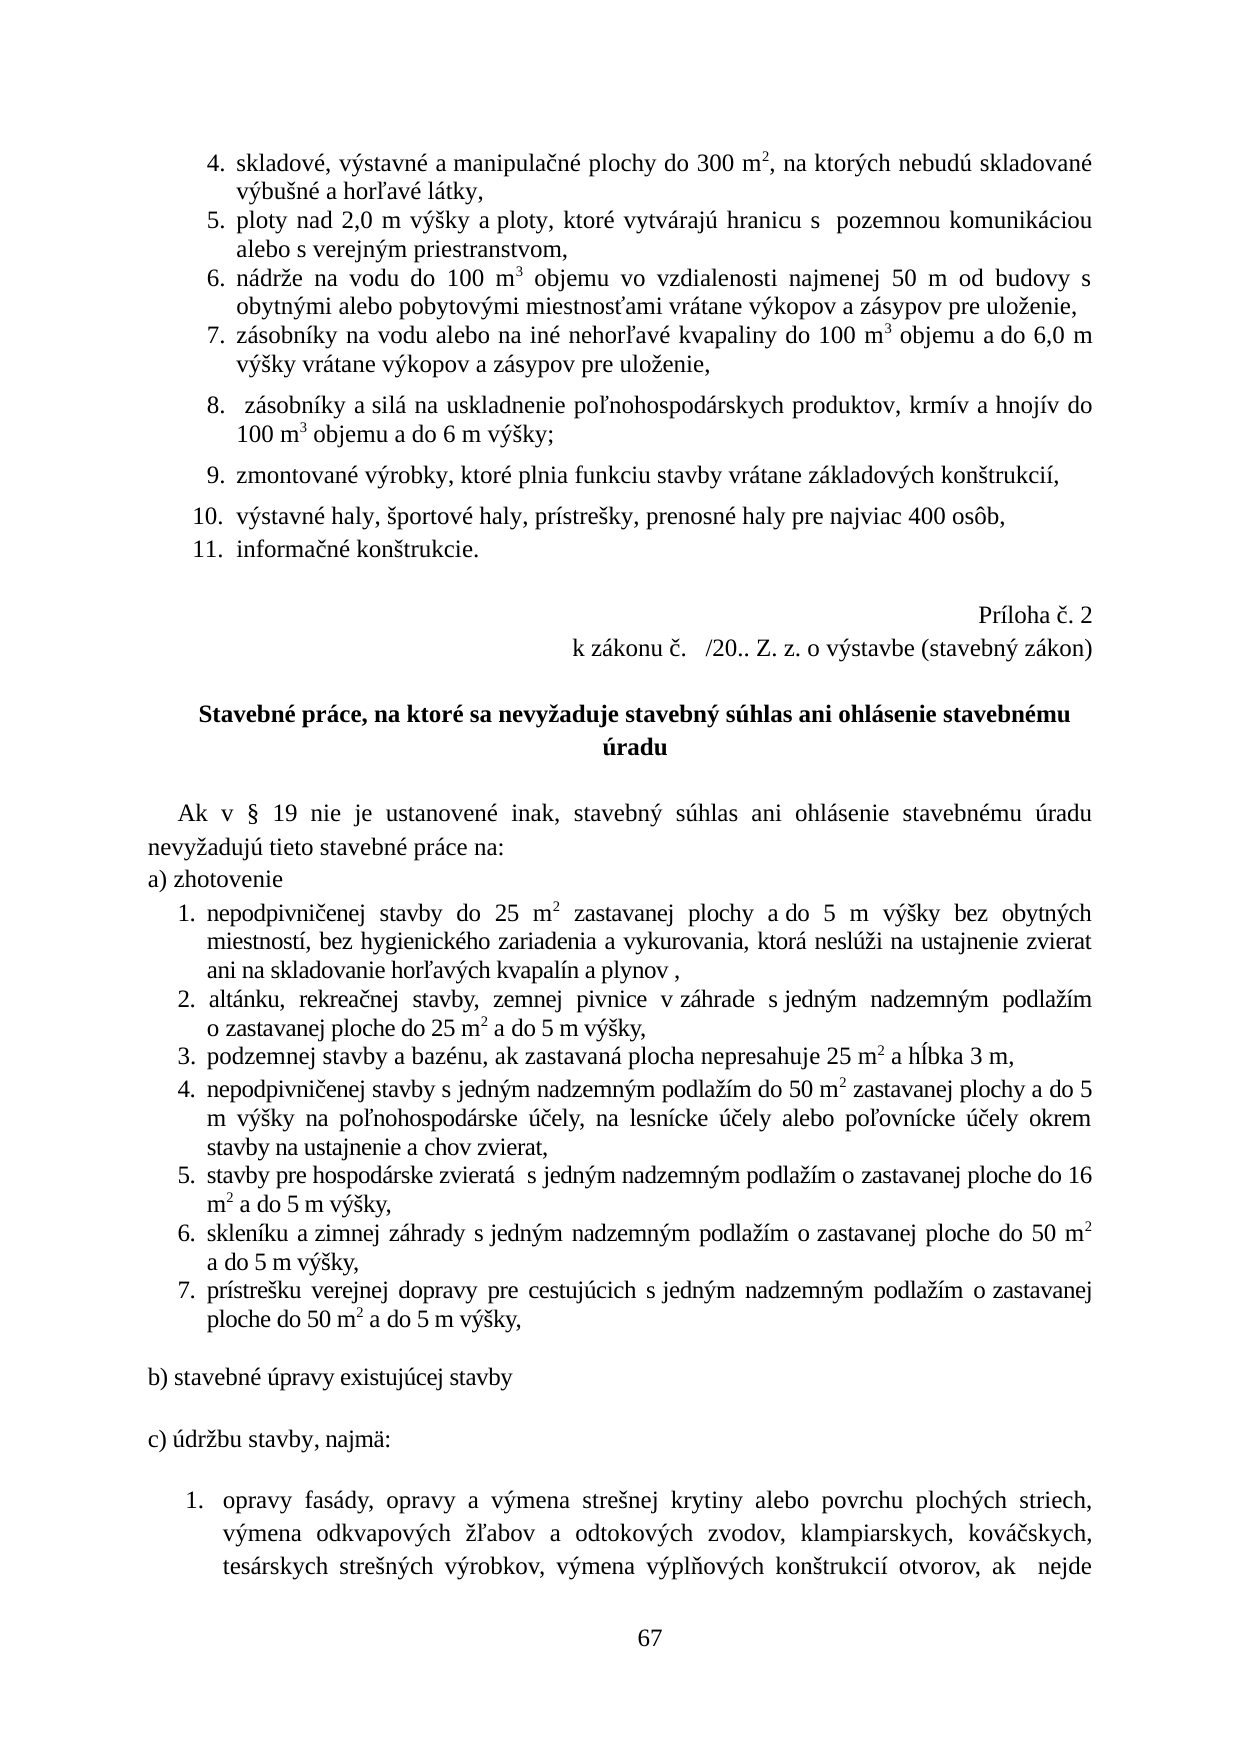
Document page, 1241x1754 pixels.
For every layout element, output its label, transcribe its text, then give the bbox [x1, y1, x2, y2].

list zásobníky a silá na uskladnenie poľnohospodárskych produktov, krmív a hnojív do 100 m3 objemu a do 6 m výšky; [207, 390, 1092, 448]
text 2. altánku, rekreačnej stavby, zemnej pivnice v záhrade s jedným nadzemným podlažím o zastavanej ploche do 25 m2 a do 5 m výšky, [177, 984, 1092, 1041]
text Stavebné práce, na ktoré sa nevyžaduje stavebný súhlas ani ohlásenie stavebnému úradu [177, 699, 1092, 761]
list zmontované výrobky, ktoré plnia funkciu stavby vrátane základových konštrukcií, [207, 460, 1092, 489]
text 3. podzemnej stavby a bazénu, ak zastavaná plocha nepresahuje 25 m2 a hĺbka 3 m, [177, 1041, 1092, 1070]
list ploty nad 2,0 m výšky a ploty, ktoré vytvárajú hranicu s pozemnou komunikáciou alebo s verejným priestranstvom, [207, 205, 1092, 263]
list zhotovenie [148, 864, 1093, 893]
list údržbu stavby, najmä: [148, 1424, 1093, 1452]
list nádrže na vodu do 100 m3 objemu vo vzdialenosti najmenej 50 m od budovy s obytnými alebo pobytovými miestnosťami vrátane výkopov a zásypov pre uloženie, [207, 263, 1092, 320]
text 1. nepodpivničenej stavby do 25 m2 zastavanej plochy a do 5 m výšky bez obytných miestností, bez hygienického zariadenia a vykurovania, ktorá neslúži na ustajnenie zvierat ani na skladovanie horľavých kvapalín a plynov , [177, 898, 1092, 984]
text 4. nepodpivničenej stavby s jedným nadzemným podlažím do 50 m2 zastavanej plochy a do 5 m výšky na poľnohospodárske účely, na lesnícke účely alebo poľovnícke účely okrem stavby na ustajnenie a chov zvierat, [177, 1074, 1092, 1161]
text Ak v § 19 nie je ustanovené inak, stavebný súhlas ani ohlásenie stavebnému úradu nevyžadujú tieto stavebné práce na: [148, 798, 1093, 860]
list výstavné haly, športové haly, prístrešky, prenosné haly pre najviac 400 osôb, [192, 501, 1092, 530]
text 6. skleníku a zimnej záhrady s jedným nadzemným podlažím o zastavanej ploche do 50 m2 a do 5 m výšky, [177, 1218, 1092, 1276]
list stavebné úpravy existujúcej stavby [148, 1362, 1093, 1391]
list zásobníky na vodu alebo na iné nehorľavé kvapaliny do 100 m3 objemu a do 6,0 m výšky vrátane výkopov a zásypov pre uloženie, [207, 320, 1092, 378]
list skladové, výstavné a manipulačné plochy do 300 m2, na ktorých nebudú skladované výbušné a horľavé látky, [207, 148, 1092, 205]
text 7. prístrešku verejnej dopravy pre cestujúcich s jedným nadzemným podlažím o zastavanej ploche do 50 m2 a do 5 m výšky, [177, 1276, 1092, 1333]
text 5. stavby pre hospodárske zvieratá s jedným nadzemným podlažím o zastavanej ploche do 16 m2 a do 5 m výšky, [177, 1161, 1092, 1218]
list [185, 1485, 1092, 1580]
list k zákonu č. /20.. Z. z. o výstavbe (stavebný zákon) [215, 633, 1092, 662]
list informačné konštrukcie. [192, 534, 1092, 563]
list Príloha č. 2 [215, 600, 1092, 629]
